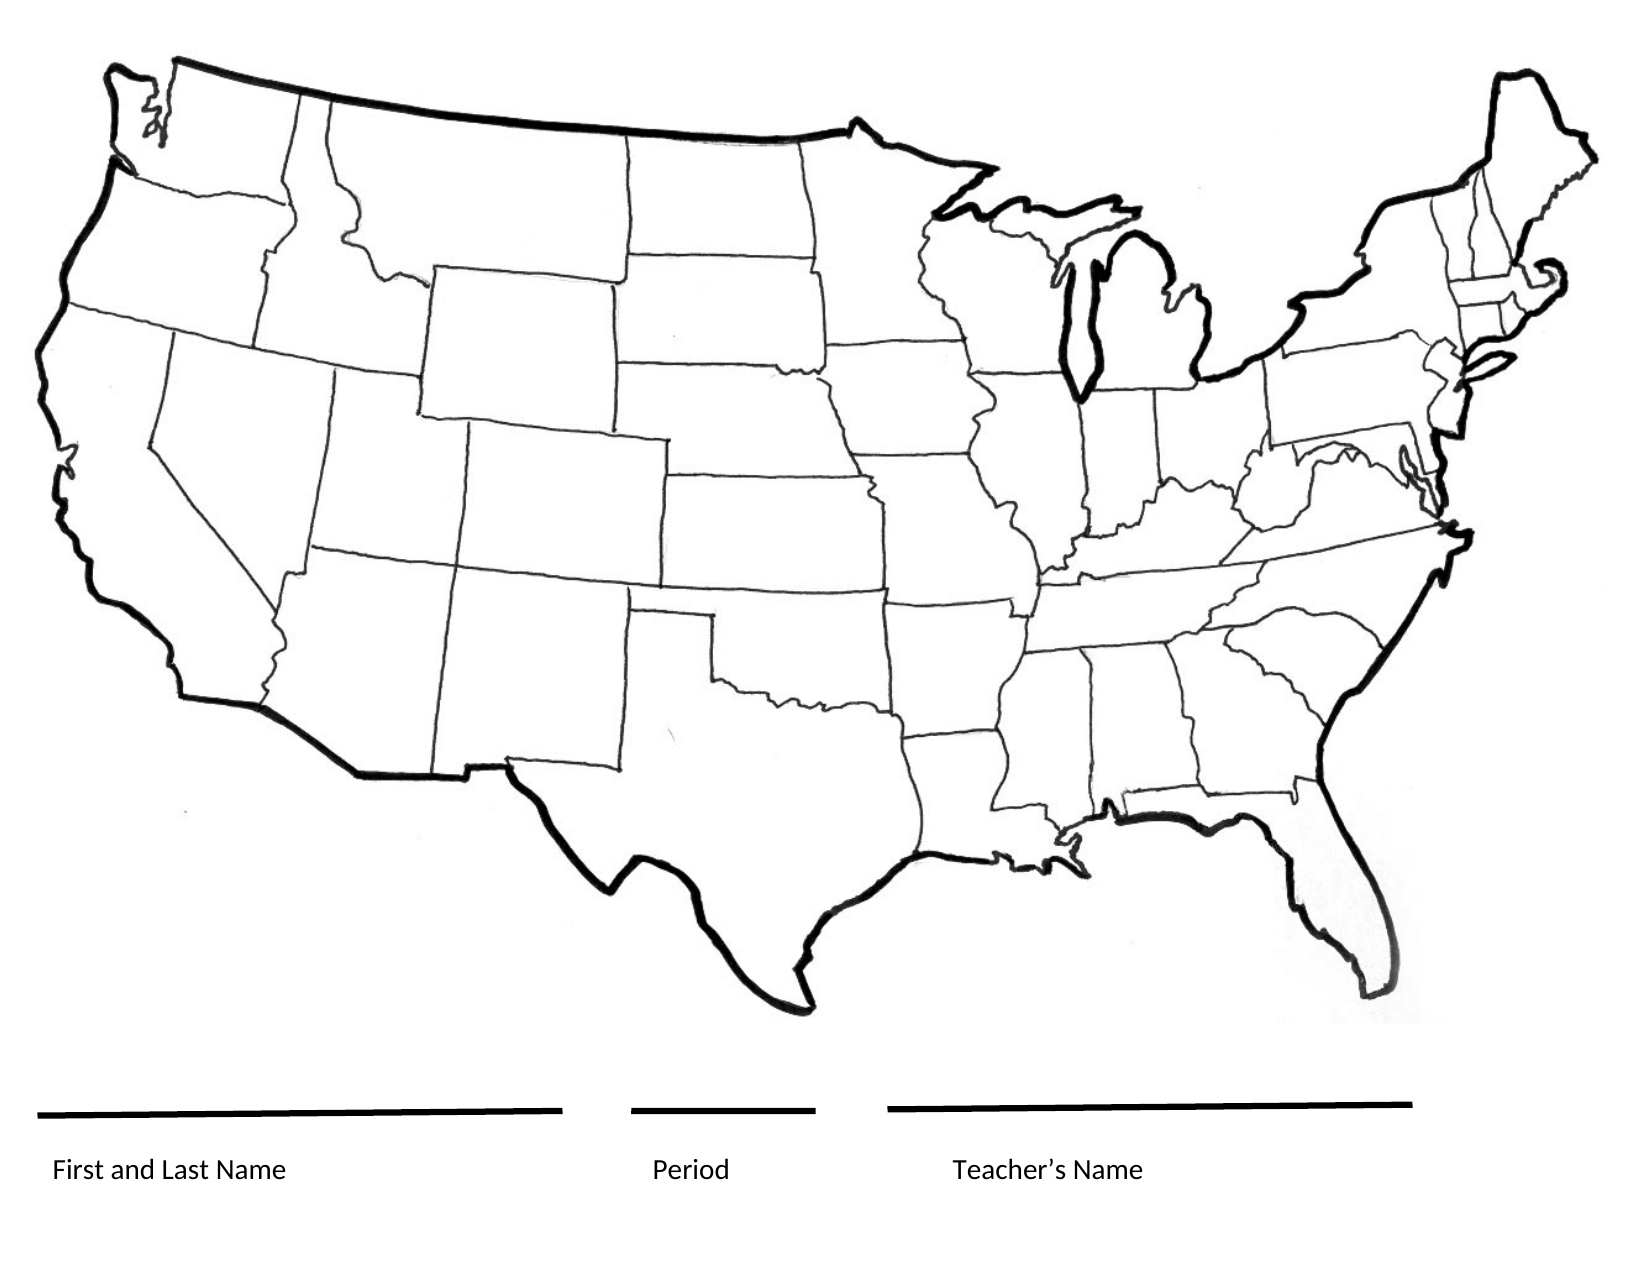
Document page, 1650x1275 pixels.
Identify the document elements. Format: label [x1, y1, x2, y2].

picture [30, 29, 1633, 1024]
